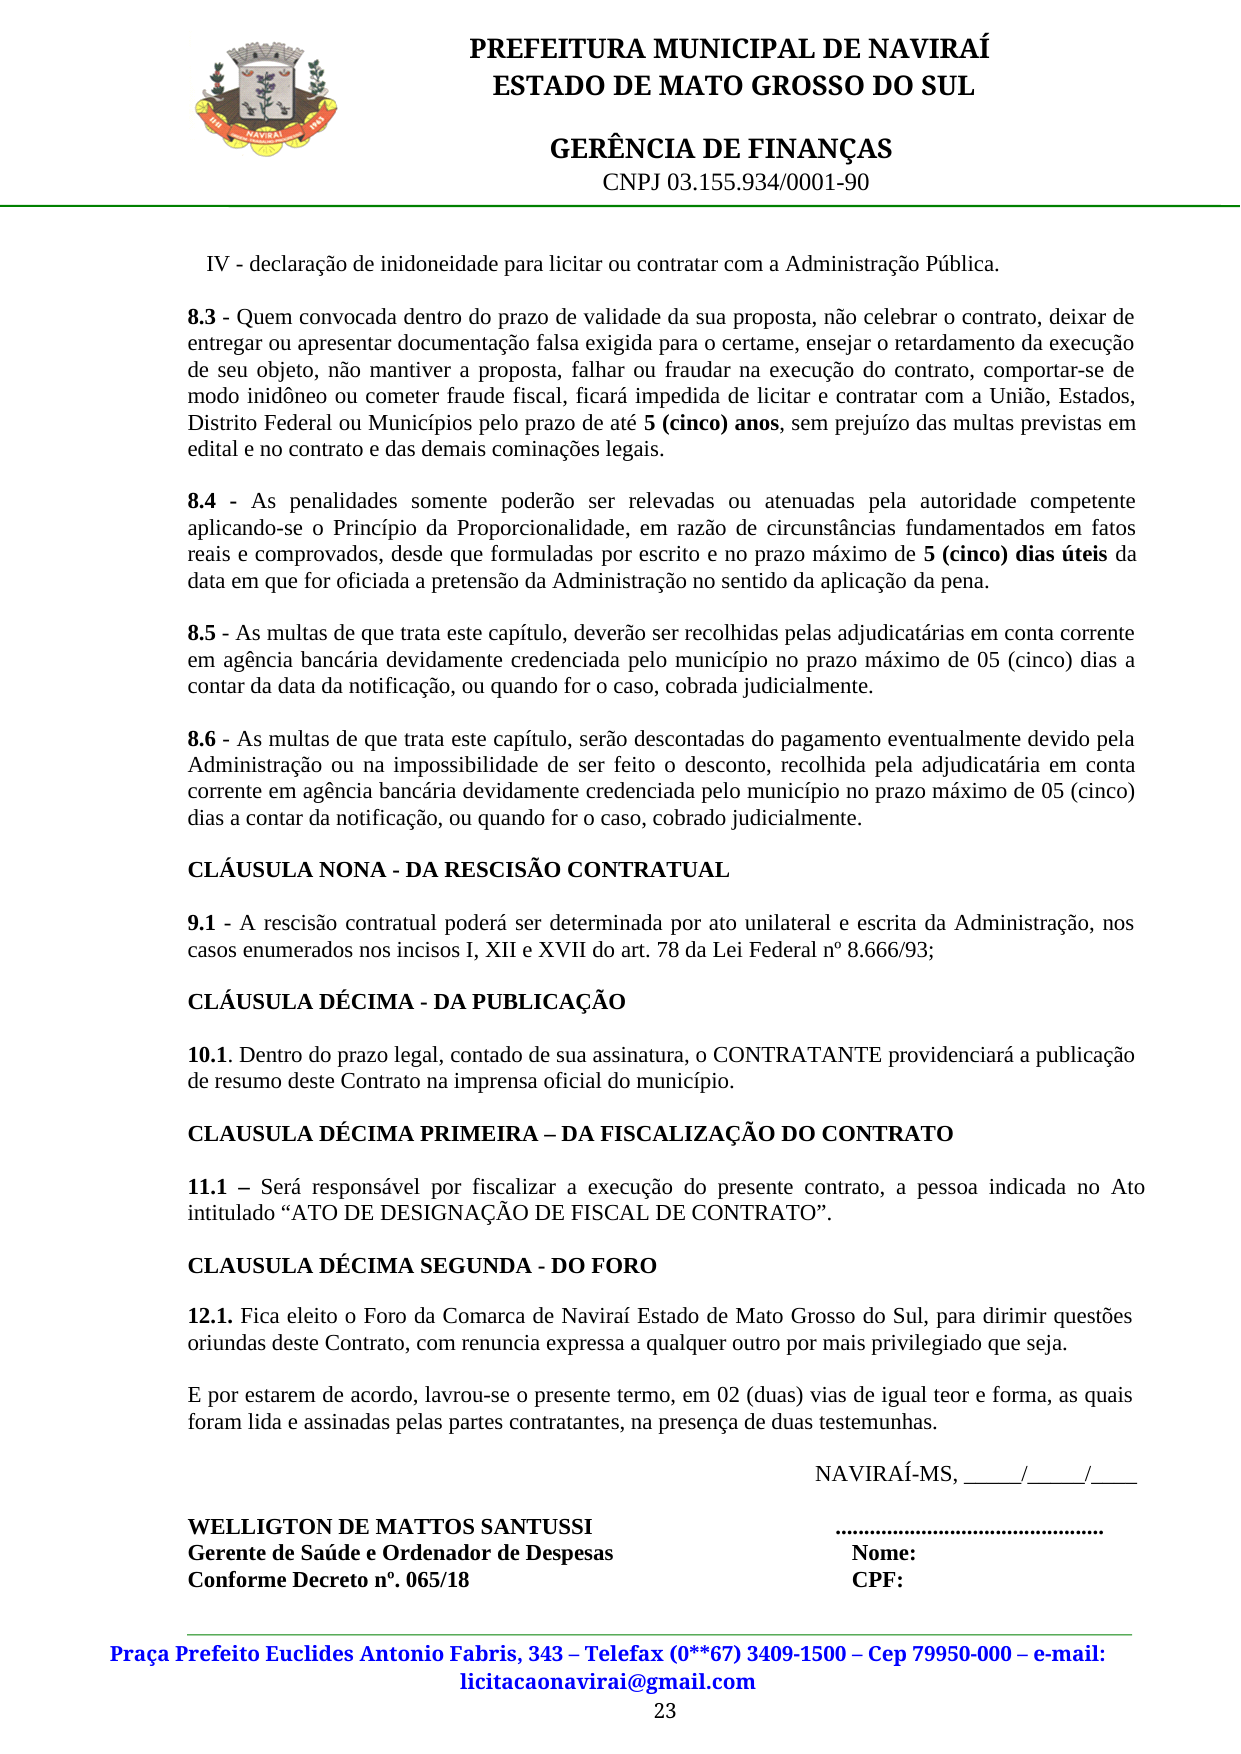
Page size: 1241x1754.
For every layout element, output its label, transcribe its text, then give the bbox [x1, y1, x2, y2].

text 8.3 - Quem convocada dentro do prazo de validade da sua proposta, não celebrar o contrato, deixar de entregar ou apresentar documentação falsa exigida para o certame, ensejar o retardamento da execução de seu objeto, não mantiver a proposta, falhar ou fraudar na execução do contrato, comportar-se de modo inidôneo ou cometer fraude fiscal, ficará impedida de licitar e contratar com a União, Estados, Distrito Federal ou Municípios pelo prazo de até 5 (cinco) anos, sem prejuízo das multas previstas em edital e no contrato e das demais cominações legais. [187, 303, 1137, 461]
text 8.5 - As multas de que trata este capítulo, deverão ser recolhidas pelas adjudicatárias em conta corrente em agência bancária devidamente credenciada pelo município no prazo máximo de 05 (cinco) dias a contar da data da notificação, ou quando for o caso, cobrada judicialmente. [187, 619, 1137, 698]
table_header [176, 1513, 778, 1592]
text CLÁUSULA NONA - DA RESCISÃO CONTRATUAL [187, 857, 1201, 883]
text NAVIRAÍ-MS, _____/_____/____ [187, 1460, 1137, 1487]
text CLAUSULA DÉCIMA PRIMEIRA – DA FISCALIZAÇÃO DO CONTRATO [187, 1120, 1201, 1146]
text CLÁUSULA DÉCIMA - DA PUBLICAÇÃO [187, 988, 1201, 1015]
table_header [778, 1513, 1162, 1592]
text CLAUSULA DÉCIMA SEGUNDA - DO FORO [187, 1252, 1135, 1278]
text 11.1 – Será responsável por fiscalizar a execução do presente contrato, a pessoa indicada no Ato intitulado “ATO DE DESIGNAÇÃO DE FISCAL DE CONTRATO”. [187, 1173, 1147, 1226]
text 8.6 - As multas de que trata este capítulo, serão descontadas do pagamento eventualmente devido pela Administração ou na impossibilidade de ser feito o desconto, recolhida pela adjudicatária em conta corrente em agência bancária devidamente credenciada pelo município no prazo máximo de 05 (cinco) dias a contar da notificação, ou quando for o caso, cobrado judicialmente. [187, 725, 1137, 830]
text E por estarem de acordo, lavrou-se o presente termo, em 02 (duas) vias de igual teor e forma, as quais foram lida e assinadas pelas partes contratantes, na presença de duas testemunhas. [187, 1381, 1135, 1434]
text 10.1. Dentro do prazo legal, contado de sua assinatura, o CONTRATANTE providenciará a publicação de resumo deste Contrato na imprensa oficial do município. [187, 1041, 1137, 1094]
text 9.1 - A rescisão contratual poderá ser determinada por ato unilateral e escrita da Administração, nos casos enumerados nos incisos I, XII e XVII do art. 78 da Lei Federal nº 8.666/93; [187, 909, 1137, 962]
text 12.1. Fica eleito o Foro da Comarca de Naviraí Estado de Mato Grosso do Sul, para dirimir questões oriundas deste Contrato, com renuncia expressa a qualquer outro por mais privilegiado que seja. [187, 1302, 1135, 1355]
text IV - declaração de inidoneidade para licitar ou contratar com a Administração Pública. [206, 250, 1137, 277]
text 8.4 - As penalidades somente poderão ser relevadas ou atenuadas pela autoridade competente aplicando-se o Princípio da Proporcionalidade, em razão de circunstâncias fundamentados em fatos reais e comprovados, desde que formuladas por escrito e no prazo máximo de 5 (cinco) dias úteis da data em que for oficiada a pretensão da Administração no sentido da aplicação da pena. [187, 488, 1137, 593]
